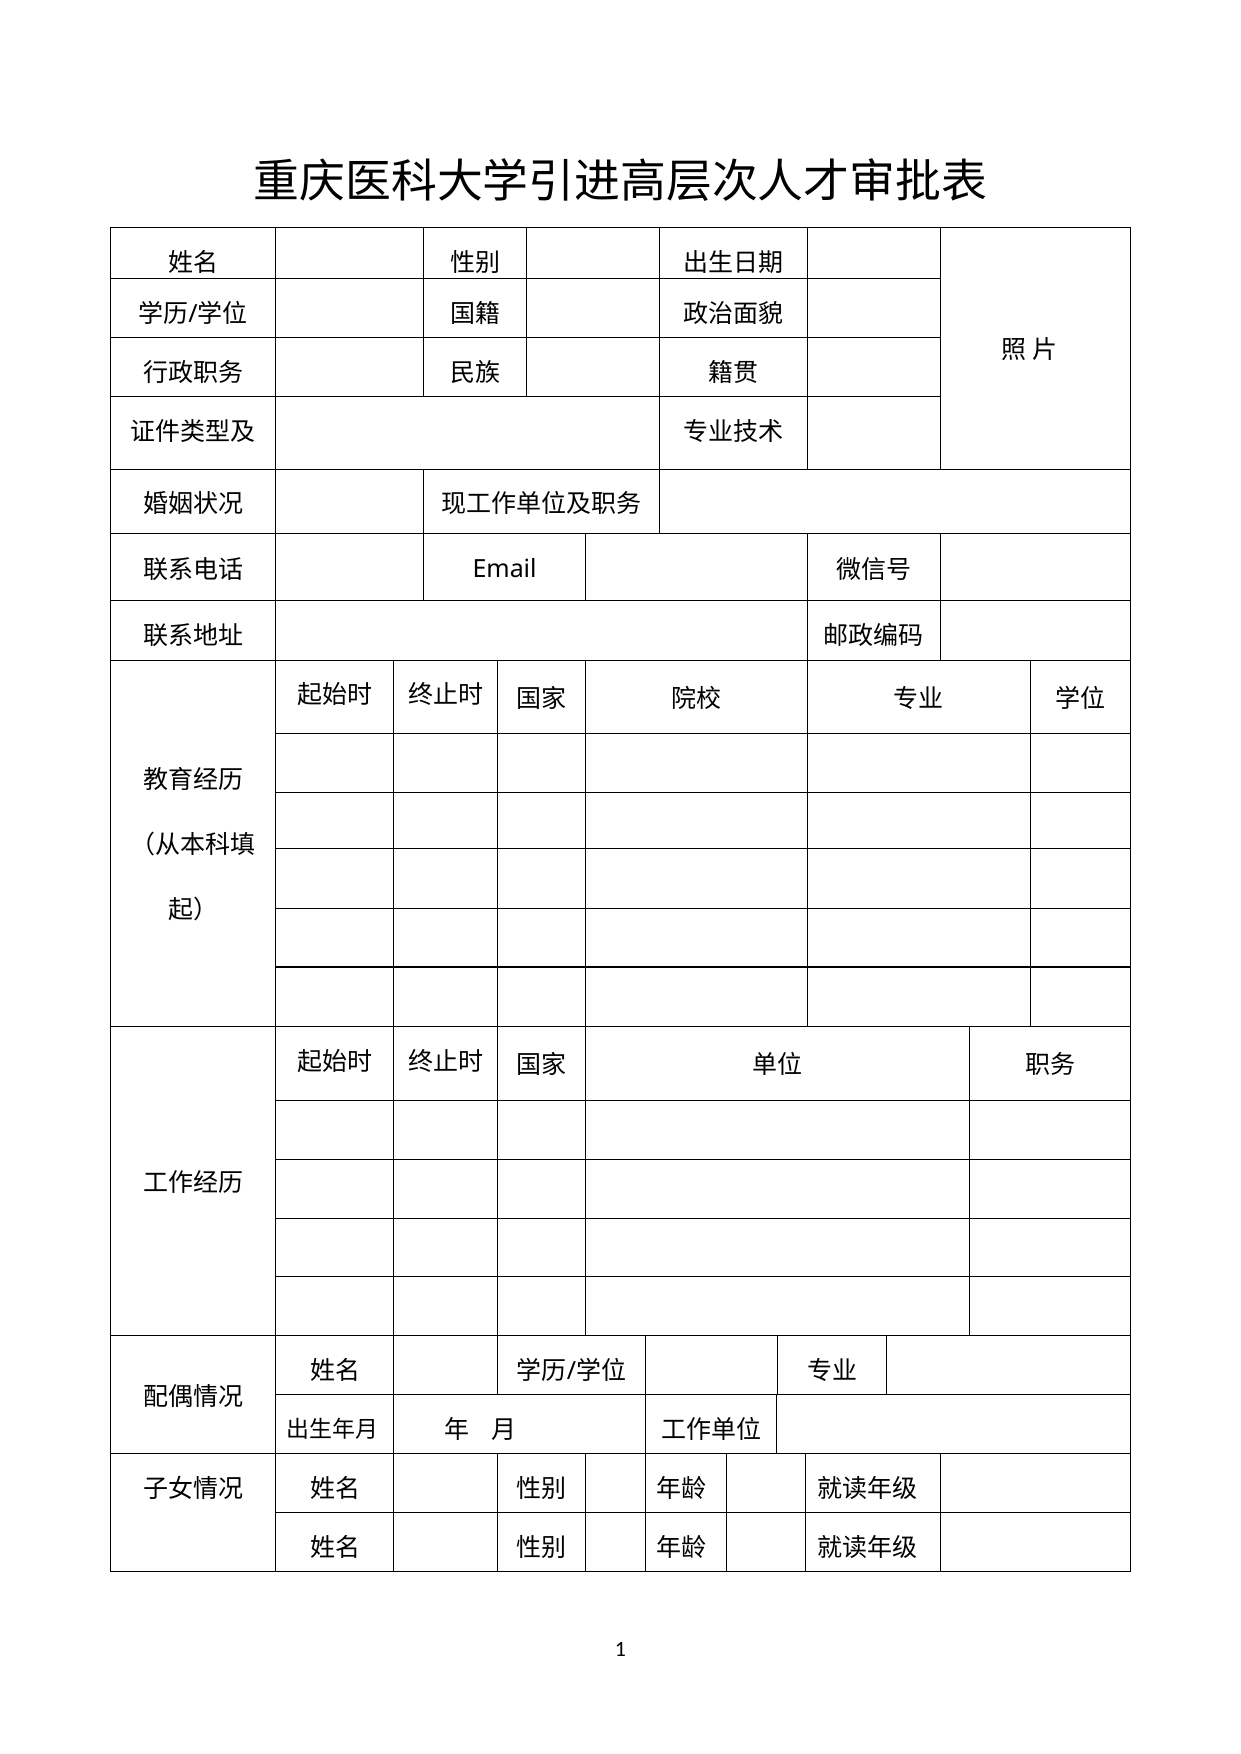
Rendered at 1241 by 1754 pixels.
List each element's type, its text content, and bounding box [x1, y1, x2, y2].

table_cell [586, 534, 807, 600]
table_cell [586, 1219, 969, 1276]
table_cell [586, 793, 807, 848]
table_cell 国家 [498, 1027, 585, 1100]
table_cell 起始时间 [276, 1027, 393, 1100]
table_cell [276, 1219, 393, 1276]
table_cell 邮政编码 [808, 601, 940, 659]
table_cell [808, 397, 940, 468]
table_cell 就读年级 [806, 1454, 940, 1512]
table_cell [276, 470, 423, 533]
table_cell 微信号 [808, 534, 940, 600]
table_cell [586, 909, 807, 966]
table_cell [970, 1219, 1130, 1276]
table_cell [727, 1454, 805, 1512]
table_cell 教育经历 （从本科填起） [111, 661, 275, 1026]
table_cell 子女情况 [111, 1454, 275, 1571]
table_cell 婚姻状况 [111, 470, 275, 533]
table_cell [1031, 849, 1130, 907]
table_cell [1031, 734, 1130, 792]
table_header 出生日期 [660, 228, 807, 278]
table_cell [646, 1336, 777, 1394]
table_cell 专业技术 职务 [660, 397, 807, 468]
table_cell 证件类型及证件号码 [111, 397, 275, 468]
table_cell [498, 1277, 585, 1335]
table_cell 性别 [498, 1513, 585, 1571]
table_cell 性别 [498, 1454, 585, 1512]
table_cell Email [424, 534, 585, 600]
table_cell [498, 734, 585, 792]
table_cell 终止时间 [394, 1027, 497, 1100]
table_cell [394, 1101, 497, 1159]
table_cell [276, 534, 423, 600]
table_cell [1031, 793, 1130, 848]
table_cell [970, 1101, 1130, 1159]
table_cell [276, 1101, 393, 1159]
table_cell [394, 1219, 497, 1276]
table_cell [777, 1395, 1130, 1453]
table_cell 姓名 [276, 1336, 393, 1394]
table_cell [394, 1277, 497, 1335]
table_cell 政治面貌 [660, 279, 807, 337]
table_cell [276, 849, 393, 907]
table_cell [394, 1160, 497, 1218]
table_cell 单位 [586, 1027, 969, 1100]
table_cell [498, 968, 585, 1026]
table_cell [970, 1160, 1130, 1218]
table_cell [498, 909, 585, 966]
table_cell [394, 793, 497, 848]
table_cell 年 月 [394, 1395, 645, 1453]
table_cell [586, 1160, 969, 1218]
table_cell [276, 397, 659, 468]
table_header 性别 [424, 228, 526, 278]
table_cell [808, 968, 1030, 1026]
table_cell 配偶情况 [111, 1336, 275, 1453]
table_cell [394, 968, 497, 1026]
table_cell 籍贯 [660, 338, 807, 396]
table_cell [276, 279, 423, 337]
table_cell [394, 909, 497, 966]
table_cell [498, 793, 585, 848]
table_cell [276, 909, 393, 966]
table_cell [276, 793, 393, 848]
table_cell 院校 [586, 661, 807, 733]
table_cell 联系电话 [111, 534, 275, 600]
table_cell 国家 [498, 661, 585, 733]
table_cell 专业 [778, 1336, 886, 1394]
table_cell [1031, 909, 1130, 966]
table_cell [586, 849, 807, 907]
table_cell 学位 [1031, 661, 1130, 733]
table_cell [527, 279, 659, 337]
table_cell 出生年月 [276, 1395, 393, 1453]
table_cell [941, 534, 1130, 600]
table_cell 年龄 [646, 1454, 726, 1512]
table_cell [586, 968, 807, 1026]
table_cell [276, 1277, 393, 1335]
text 重庆医科大学引进高层次人才审批表 [187, 129, 1053, 227]
table_cell 姓名 [276, 1454, 393, 1512]
table_cell [394, 1454, 497, 1512]
table_cell [808, 338, 940, 396]
table_cell [276, 968, 393, 1026]
table_cell [527, 338, 659, 396]
table_cell [808, 909, 1030, 966]
table_cell 工作单位 [646, 1395, 776, 1453]
table_cell 现工作单位及职务 [424, 470, 659, 533]
table_cell 起始时间 [276, 661, 393, 733]
table_cell [941, 601, 1130, 659]
table_cell [498, 849, 585, 907]
table_cell 终止时间 [394, 661, 497, 733]
table_cell [394, 849, 497, 907]
table_cell 年龄 [646, 1513, 726, 1571]
table_header [527, 228, 659, 278]
table_cell [887, 1336, 1130, 1394]
table_cell [498, 1101, 585, 1159]
table_header [808, 228, 940, 278]
table_cell [970, 1277, 1130, 1335]
table_cell [808, 793, 1030, 848]
table_cell 学历/学位 [111, 279, 275, 337]
table_cell [586, 1277, 969, 1335]
table_cell 就读年级 [806, 1513, 940, 1571]
table_cell [941, 1454, 1130, 1512]
table_cell 姓名 [276, 1513, 393, 1571]
table_cell 国籍 [424, 279, 526, 337]
table_cell 学历/学位 [498, 1336, 645, 1394]
table_header 姓名 [111, 228, 275, 278]
table_header 照 片 [941, 228, 1130, 468]
table_cell [941, 1513, 1130, 1571]
table_header [276, 228, 423, 278]
table_cell [276, 601, 807, 659]
table_cell [586, 1513, 645, 1571]
table_cell 联系地址 [111, 601, 275, 659]
table_cell 专业 [808, 661, 1030, 733]
table_cell [808, 849, 1030, 907]
table_cell [586, 1454, 645, 1512]
table_cell [586, 1101, 969, 1159]
table_cell 工作经历 [111, 1027, 275, 1335]
table_cell [276, 338, 423, 396]
table_cell [394, 734, 497, 792]
table_cell [394, 1513, 497, 1571]
table_cell [586, 734, 807, 792]
table_cell [727, 1513, 805, 1571]
table_cell [498, 1219, 585, 1276]
table_cell [276, 1160, 393, 1218]
table_cell [276, 734, 393, 792]
table_cell [1031, 968, 1130, 1026]
table_cell [498, 1160, 585, 1218]
table_cell [660, 470, 1130, 533]
table_cell 行政职务 [111, 338, 275, 396]
table_cell [808, 734, 1030, 792]
table_cell [394, 1336, 497, 1394]
table_cell 民族 [424, 338, 526, 396]
table_cell 职务 [970, 1027, 1130, 1100]
table_cell [808, 279, 940, 337]
